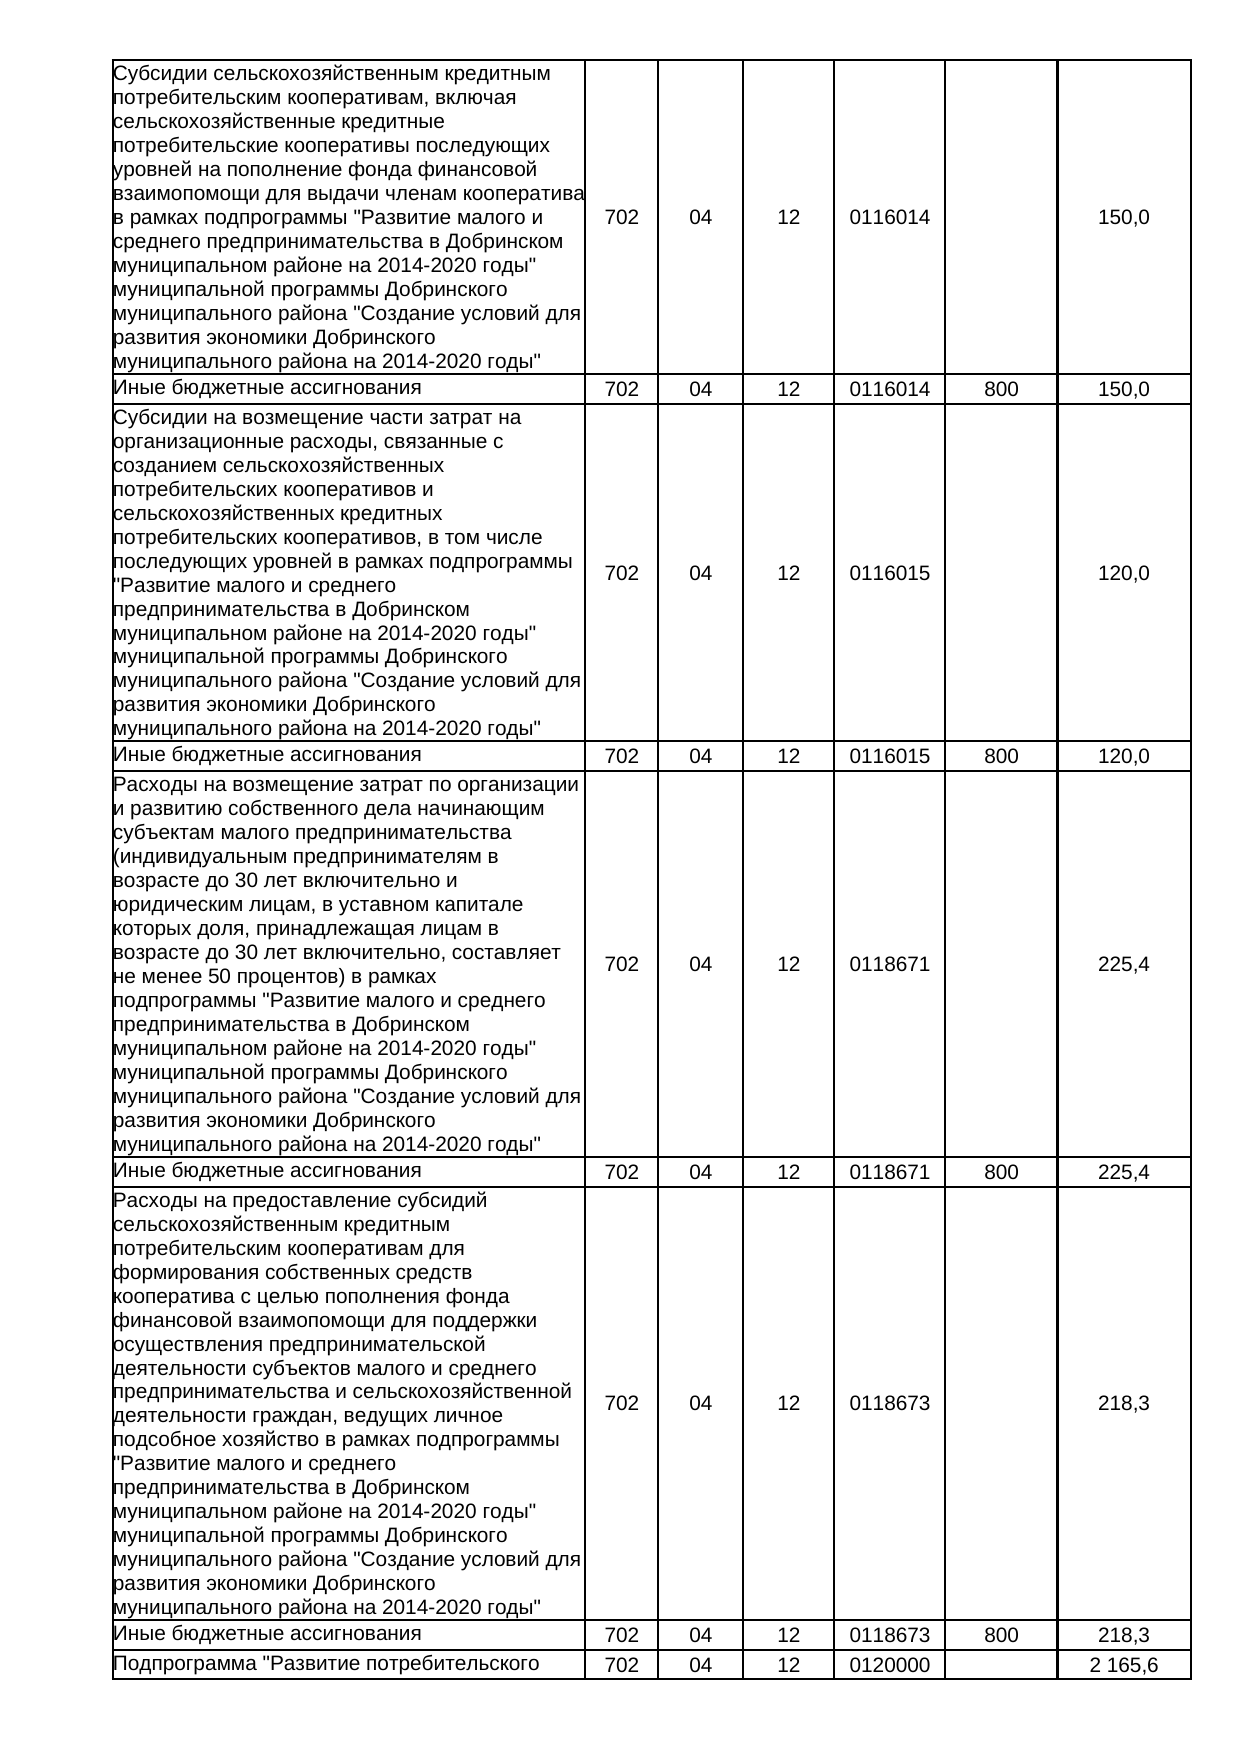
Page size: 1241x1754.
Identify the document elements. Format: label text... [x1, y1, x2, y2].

table_cell 800 [946, 742, 1056, 770]
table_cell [114, 1651, 584, 1678]
table_cell 702 [586, 742, 657, 770]
table_cell [946, 1188, 1056, 1619]
table_cell 04 [659, 1188, 742, 1619]
table_cell 225,4 [1059, 772, 1190, 1156]
table_cell 702 [586, 772, 657, 1156]
table_cell Расходы на возмещение затрат по организации и развитию собственного дела начинающим субъектам малого предпринимательства (индивидуальным предпринимателям в возрасте до 30 лет включительно и юридическим лицам, в уставном капитале которых доля, принадлежащая лицам в возрасте до 30 лет включительно, составляет не менее 50 процентов) в рамках подпрограммы "Развитие малого и среднего предпринимательства в Добринском муниципальном районе на 2014-2020 годы" муниципальной программы Добринского муниципального района "Создание условий для развития экономики Добринского муниципального района на 2014-2020 годы" [114, 772, 584, 1156]
table_cell [946, 772, 1056, 1156]
table_cell 0118671 [835, 772, 944, 1156]
table_cell 12 [744, 1158, 833, 1186]
table_cell 120,0 [1059, 742, 1190, 770]
table_cell 150,0 [1059, 61, 1190, 373]
table_cell 702 [586, 1651, 657, 1678]
table_cell Иные бюджетные ассигнования [114, 1158, 584, 1186]
table_cell 0116015 [835, 405, 944, 740]
table_cell 120,0 [1059, 405, 1190, 740]
table_cell 04 [659, 61, 742, 373]
table_cell 12 [744, 405, 833, 740]
table_cell 0118673 [835, 1188, 944, 1619]
table_cell 800 [946, 1158, 1056, 1186]
table_cell [946, 405, 1056, 740]
table_cell 04 [659, 1158, 742, 1186]
table_cell Субсидии сельскохозяйственным кредитным потребительским кооперативам, включая сельскохозяйственные кредитные потребительские кооперативы последующих уровней на пополнение фонда финансовой взаимопомощи для выдачи членам кооператива в рамках подпрограммы "Развитие малого и среднего предпринимательства в Добринском муниципальном районе на 2014-2020 годы" муниципальной программы Добринского муниципального района "Создание условий для развития экономики Добринского муниципального района на 2014-2020 годы" [114, 61, 584, 373]
table_cell 12 [744, 1188, 833, 1619]
table_cell 12 [744, 772, 833, 1156]
table_cell 0118673 [835, 1621, 944, 1649]
table_cell 12 [744, 742, 833, 770]
table_cell 0118671 [835, 1158, 944, 1186]
table_cell 800 [946, 375, 1056, 403]
table_cell 702 [586, 405, 657, 740]
table_cell [946, 61, 1056, 373]
table_cell 225,4 [1059, 1158, 1190, 1186]
table_cell 04 [659, 1651, 742, 1678]
table_cell 800 [946, 1621, 1056, 1649]
table_cell 0116014 [835, 61, 944, 373]
table_cell Субсидии на возмещение части затрат на организационные расходы, связанные с созданием сельскохозяйственных потребительских кооперативов и сельскохозяйственных кредитных потребительских кооперативов, в том числе последующих уровней в рамках подпрограммы "Развитие малого и среднего предпринимательства в Добринском муниципальном районе на 2014-2020 годы" муниципальной программы Добринского муниципального района "Создание условий для развития экономики Добринского муниципального района на 2014-2020 годы" [114, 405, 584, 740]
table_cell 0116015 [835, 742, 944, 770]
table_cell Иные бюджетные ассигнования [114, 1621, 584, 1649]
table_cell 150,0 [1059, 375, 1190, 403]
table_cell 04 [659, 742, 742, 770]
table_cell 12 [744, 1651, 833, 1678]
table_cell 218,3 [1059, 1621, 1190, 1649]
table_cell Иные бюджетные ассигнования [114, 375, 584, 403]
table_cell 702 [586, 1158, 657, 1186]
table_cell 702 [586, 1621, 657, 1649]
table_cell 702 [586, 61, 657, 373]
table_cell 0120000 [835, 1651, 944, 1678]
table_cell Иные бюджетные ассигнования [114, 742, 584, 770]
table_cell 04 [659, 375, 742, 403]
table_cell 04 [659, 772, 742, 1156]
table_cell 04 [659, 1621, 742, 1649]
table_cell 12 [744, 61, 833, 373]
table_cell 0116014 [835, 375, 944, 403]
table_cell Расходы на предоставление субсидий сельскохозяйственным кредитным потребительским кооперативам для формирования собственных средств кооператива с целью пополнения фонда финансовой взаимопомощи для поддержки осуществления предпринимательской деятельности субъектов малого и среднего предпринимательства и сельскохозяйственной деятельности граждан, ведущих личное подсобное хозяйство в рамках подпрограммы "Развитие малого и среднего предпринимательства в Добринском муниципальном районе на 2014-2020 годы" муниципальной программы Добринского муниципального района "Создание условий для развития экономики Добринского муниципального района на 2014-2020 годы" [114, 1188, 584, 1619]
table_cell 702 [586, 375, 657, 403]
table_cell [946, 1651, 1056, 1678]
table_cell 12 [744, 375, 833, 403]
table_cell 702 [586, 1188, 657, 1619]
table_cell 2 165,6 [1059, 1651, 1190, 1678]
table_cell 04 [659, 405, 742, 740]
table_cell 12 [744, 1621, 833, 1649]
table_cell 218,3 [1059, 1188, 1190, 1619]
